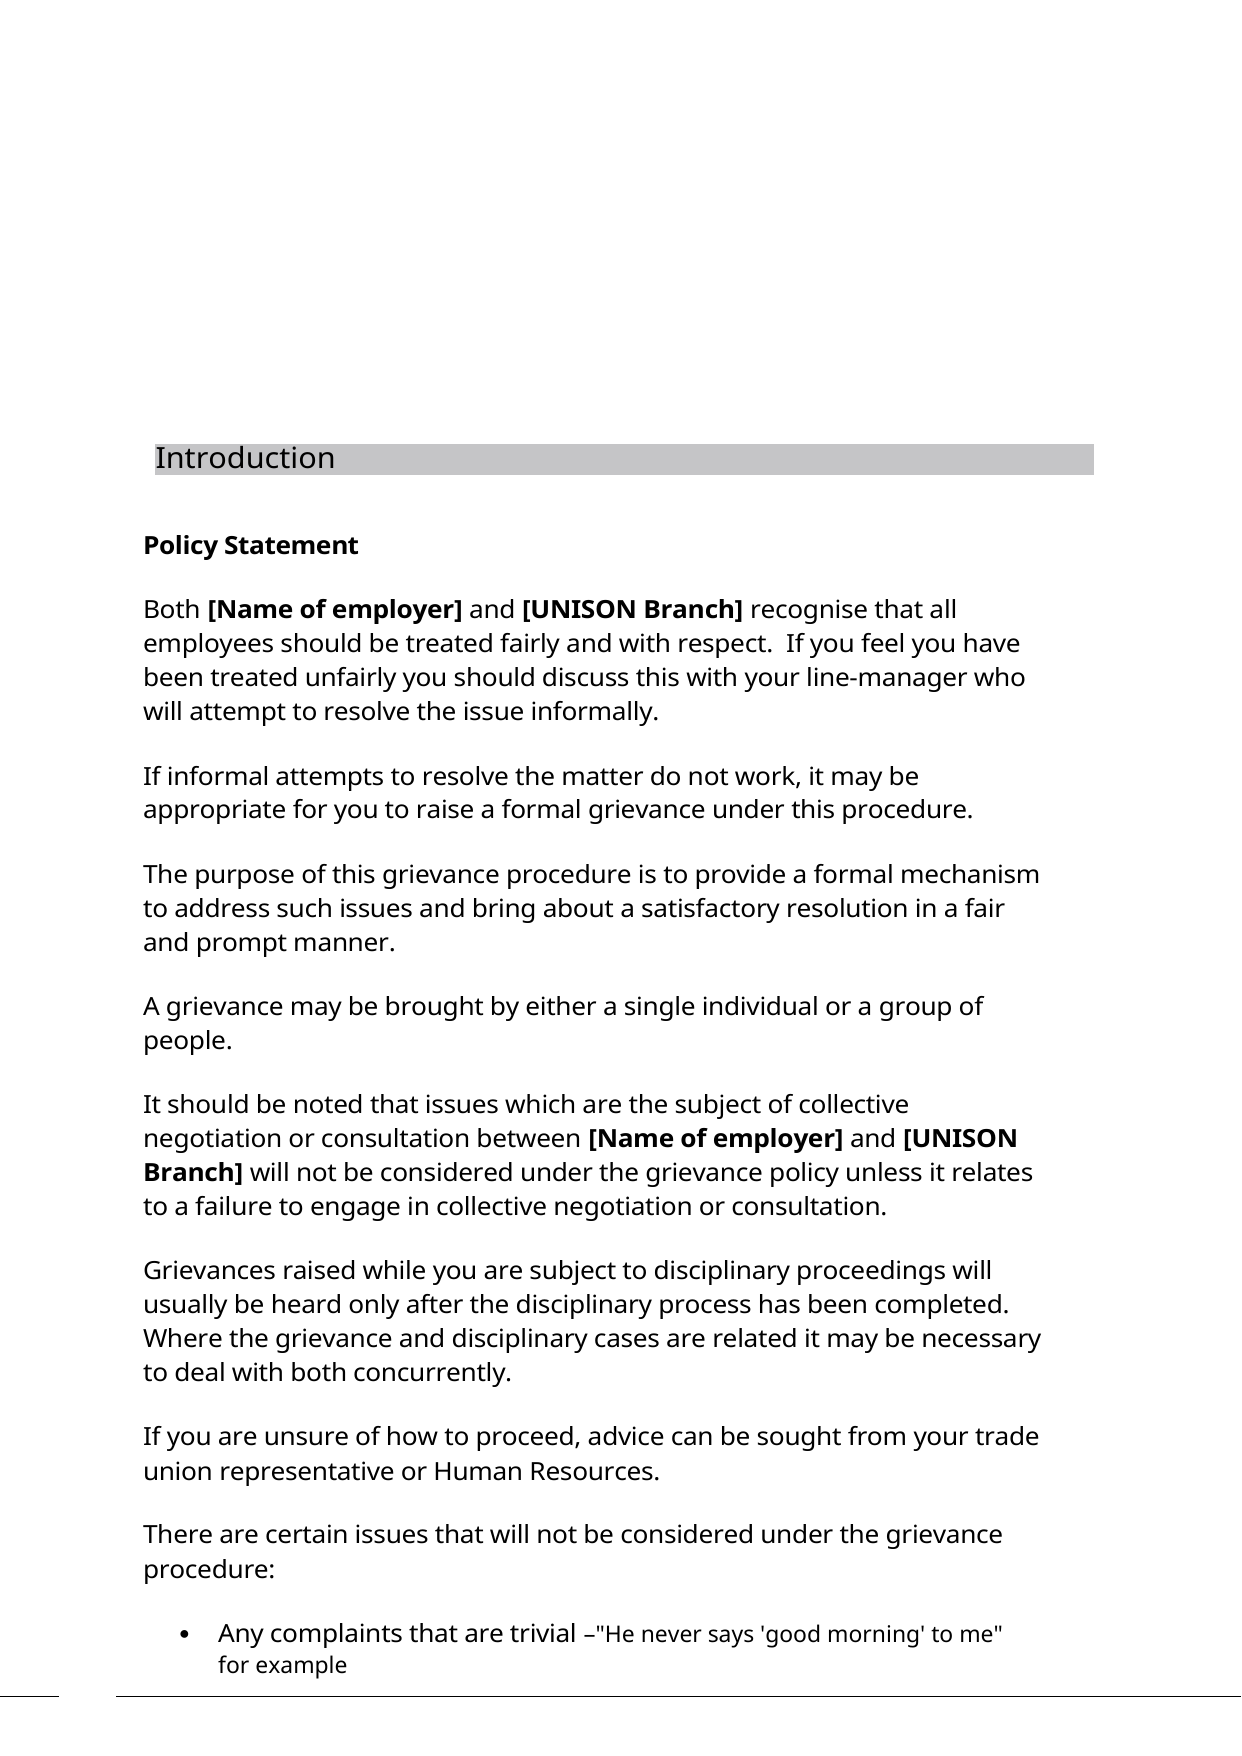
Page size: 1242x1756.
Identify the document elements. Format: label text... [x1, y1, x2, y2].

text Grievances raised while you are subject to disciplinary proceedings will usually be heard only after the disciplinary process has been completed. Where the grievance and disciplinary cases are related it may be necessary to deal with both concurrently. [143, 1253, 1054, 1389]
list Any complaints that are trivial –"He never says 'good morning' to me" for example [180, 1615, 1054, 1681]
text The purpose of this grievance procedure is to provide a formal mechanism to address such issues and bring about a satisfactory resolution in a fair and prompt manner. [143, 856, 1054, 958]
text If informal attempts to resolve the matter do not work, it may be appropriate for you to raise a formal grievance under this procedure. [143, 758, 1054, 826]
text A grievance may be brought by either a single individual or a group of people. [143, 988, 1054, 1057]
text It should be noted that issues which are the subject of collective negotiation or consultation between [Name of employer] and [UNISON Branch] will not be considered under the grievance policy unless it relates to a failure to engage in collective negotiation or consultation. [143, 1087, 1054, 1223]
text Introduction [155, 444, 1094, 475]
text Policy Statement [143, 528, 1241, 562]
text Both [Name of employer] and [UNISON Branch] recognise that all employees should be treated fairly and with respect. If you feel you have been treated unfairly you should discuss this with your line-manager who will attempt to resolve the issue informally. [143, 592, 1054, 728]
text If you are unsure of how to proceed, advice can be sought from your trade union representative or Human Resources. [143, 1419, 1054, 1487]
text There are certain issues that will not be considered under the grievance procedure: [143, 1517, 1054, 1585]
